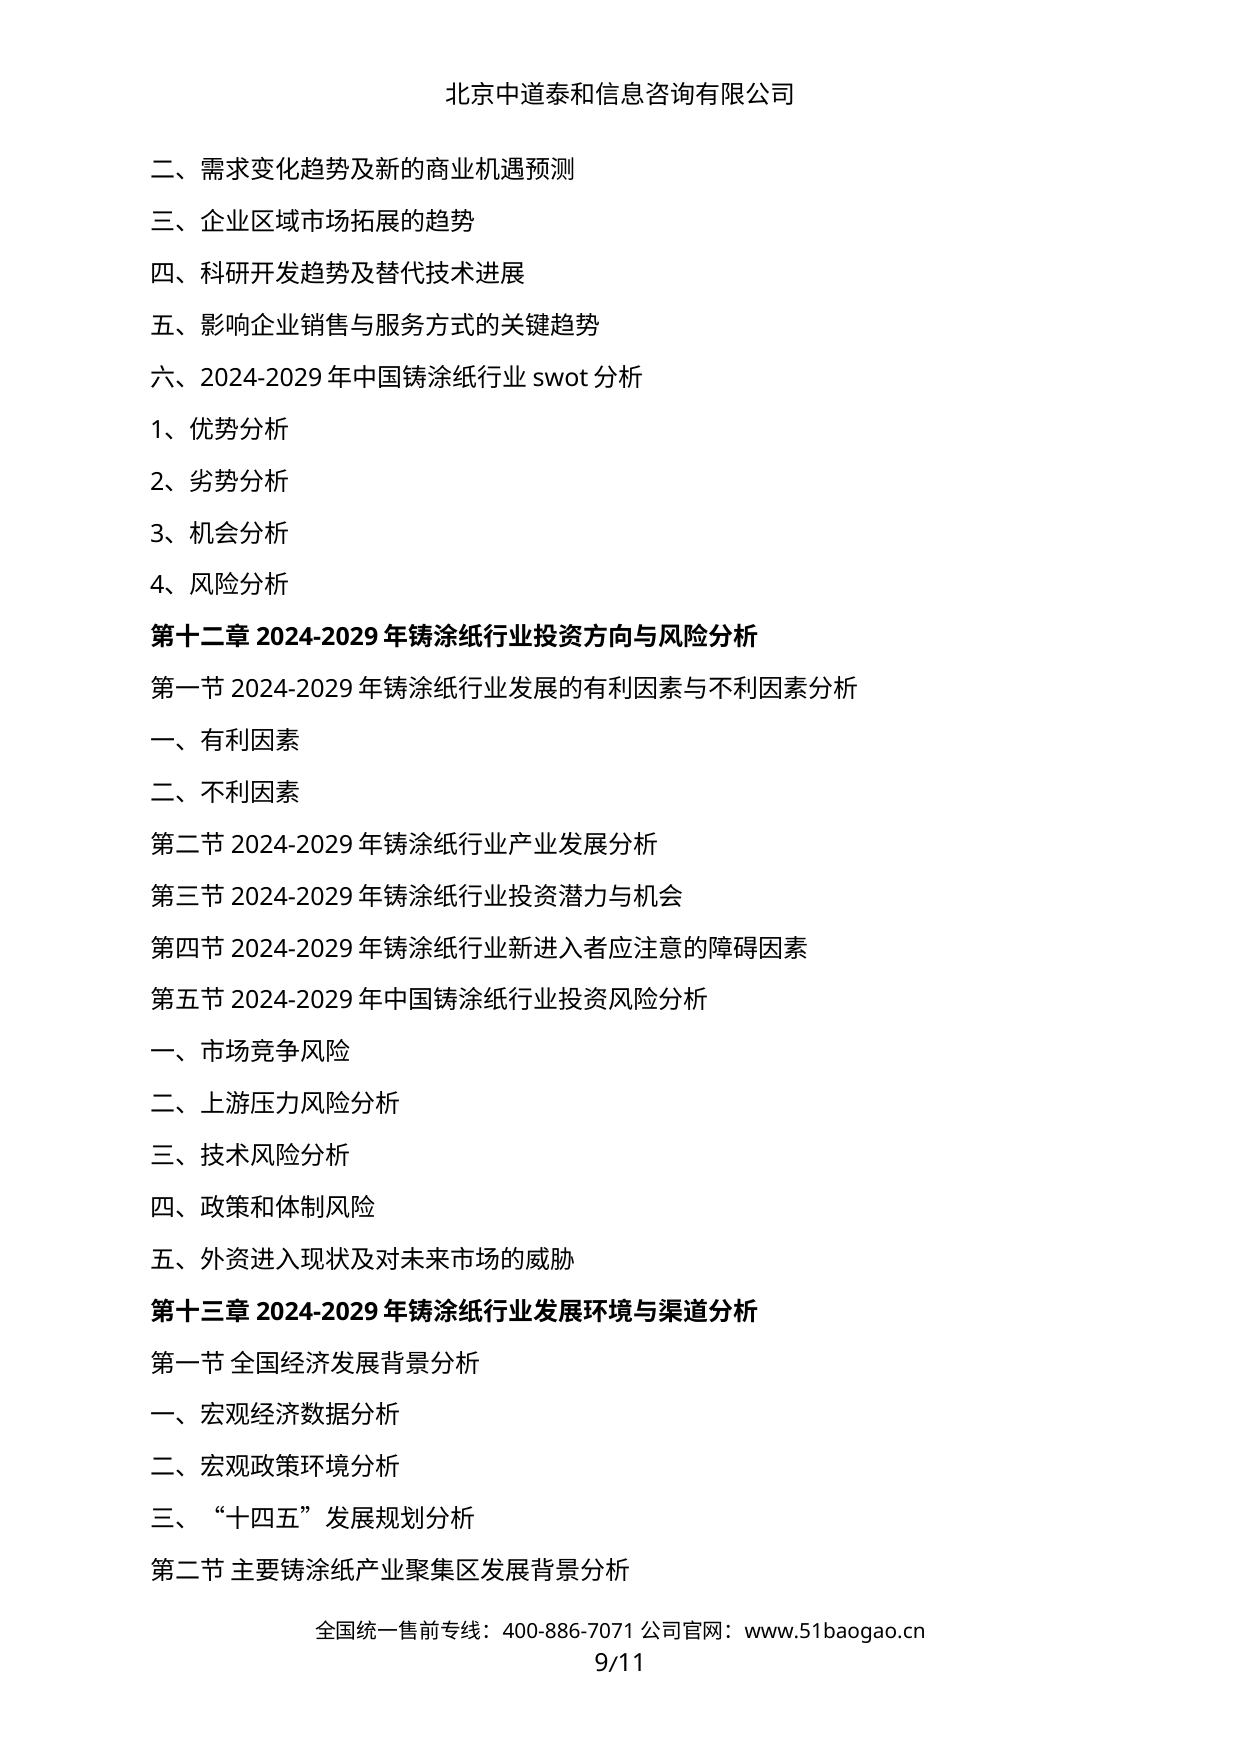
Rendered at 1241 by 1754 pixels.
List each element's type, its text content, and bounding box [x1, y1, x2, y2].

text 二、需求变化趋势及新的商业机遇预测 [150, 150, 1090, 186]
text 三、技术风险分析 [150, 1136, 1090, 1172]
text 第三节 2024-2029年铸涂纸行业投资潜力与机会 [150, 876, 1090, 912]
text 四、科研开发趋势及替代技术进展 [150, 254, 1090, 290]
text 第十二章 2024-2029年铸涂纸行业投资方向与风险分析 [150, 617, 1090, 653]
text 六、2024-2029年中国铸涂纸行业swot分析 [150, 357, 1090, 394]
text 三、企业区域市场拓展的趋势 [150, 202, 1090, 238]
text 四、政策和体制风险 [150, 1187, 1090, 1224]
text 二、上游压力风险分析 [150, 1084, 1090, 1120]
text 第四节 2024-2029年铸涂纸行业新进入者应注意的障碍因素 [150, 928, 1090, 964]
text 五、影响企业销售与服务方式的关键趋势 [150, 306, 1090, 342]
text 一、有利因素 [150, 721, 1090, 757]
text 第五节 2024-2029年中国铸涂纸行业投资风险分析 [150, 980, 1090, 1016]
text 一、宏观经济数据分析 [150, 1395, 1090, 1431]
text 4、风险分析 [150, 565, 1090, 601]
text 五、外资进入现状及对未来市场的威胁 [150, 1239, 1090, 1276]
text 2、劣势分析 [150, 461, 1090, 497]
text 三、“十四五”发展规划分析 [150, 1499, 1090, 1535]
text 二、宏观政策环境分析 [150, 1447, 1090, 1483]
text 1、优势分析 [150, 409, 1090, 446]
text 一、市场竞争风险 [150, 1032, 1090, 1068]
text 第二节 2024-2029年铸涂纸行业产业发展分析 [150, 824, 1090, 861]
text 第一节 全国经济发展背景分析 [150, 1343, 1090, 1379]
text 第二节 主要铸涂纸产业聚集区发展背景分析 [150, 1551, 1090, 1587]
text 第十三章 2024-2029年铸涂纸行业发展环境与渠道分析 [150, 1291, 1090, 1327]
text 二、不利因素 [150, 772, 1090, 809]
text 第一节 2024-2029年铸涂纸行业发展的有利因素与不利因素分析 [150, 669, 1090, 705]
text 3、机会分析 [150, 513, 1090, 549]
